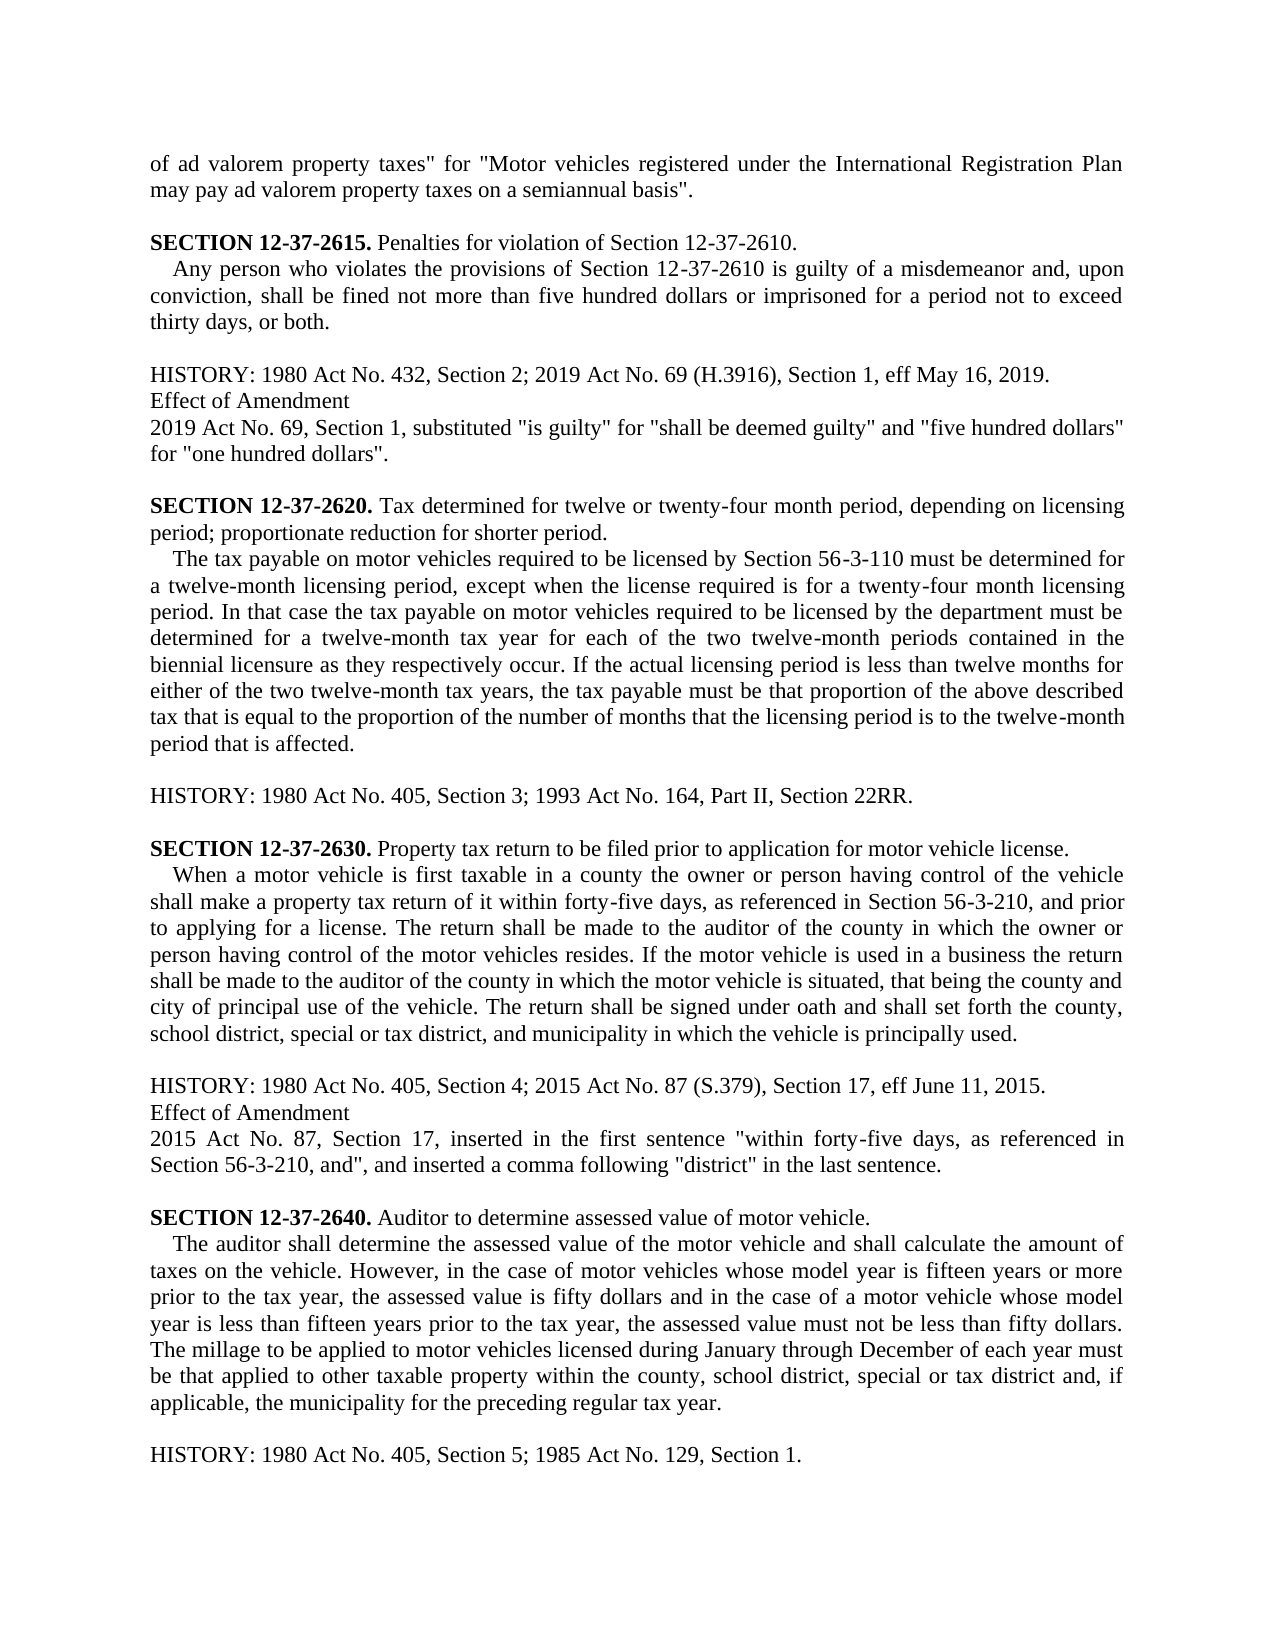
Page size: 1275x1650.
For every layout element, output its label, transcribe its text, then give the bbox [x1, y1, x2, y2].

text 2015 Act No. 87, Section 17, inserted in the first sentence "within forty-five days, as referenced in Section 56-3-210, and", and inserted a comma following "district" in the last sentence. [150, 1125, 1125, 1178]
text HISTORY: 1980 Act No. 405, Section 3; 1993 Act No. 164, Part II, Section 22RR. [150, 782, 1125, 809]
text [150, 150, 1125, 203]
text SECTION 12-37-2640. Auditor to determine assessed value of motor vehicle. [150, 1204, 1125, 1231]
text Effect of Amendment [150, 387, 1125, 413]
text HISTORY: 1980 Act No. 405, Section 4; 2015 Act No. 87 (S.379), Section 17, eff June 11, 2015. [150, 1072, 1125, 1099]
text Any person who violates the provisions of Section 12-37-2610 is guilty of a misdemeanor and, upon conviction, shall be fined not more than five hundred dollars or imprisoned for a period not to exceed thirty days, or both. [150, 255, 1125, 334]
text 2019 Act No. 69, Section 1, substituted "is guilty" for "shall be deemed guilty" and "five hundred dollars" for "one hundred dollars". [150, 413, 1125, 466]
text HISTORY: 1980 Act No. 405, Section 5; 1985 Act No. 129, Section 1. [150, 1441, 1125, 1468]
text The auditor shall determine the assessed value of the motor vehicle and shall calculate the amount of taxes on the vehicle. However, in the case of motor vehicles whose model year is fifteen years or more prior to the tax year, the assessed value is fifty dollars and in the case of a motor vehicle whose model year is less than fifteen years prior to the tax year, the assessed value must not be less than fifty dollars. The millage to be applied to motor vehicles licensed during January through December of each year must be that applied to other taxable property within the county, school district, special or tax district and, if applicable, the municipality for the preceding regular tax year. [150, 1231, 1125, 1415]
text SECTION 12-37-2615. Penalties for violation of Section 12-37-2610. [150, 229, 1125, 255]
text The tax payable on motor vehicles required to be licensed by Section 56-3-110 must be determined for a twelve-month licensing period, except when the license required is for a twenty-four month licensing period. In that case the tax payable on motor vehicles required to be licensed by the department must be determined for a twelve-month tax year for each of the two twelve-month periods contained in the biennial licensure as they respectively occur. If the actual licensing period is less than twelve months for either of the two twelve-month tax years, the tax payable must be that proportion of the above described tax that is equal to the proportion of the number of months that the licensing period is to the twelve-month period that is affected. [150, 545, 1125, 756]
text When a motor vehicle is first taxable in a county the owner or person having control of the vehicle shall make a property tax return of it within forty-five days, as referenced in Section 56-3-210, and prior to applying for a license. The return shall be made to the auditor of the county in which the owner or person having control of the motor vehicles resides. If the motor vehicle is used in a business the return shall be made to the auditor of the county in which the motor vehicle is situated, that being the county and city of principal use of the vehicle. The return shall be signed under oath and shall set forth the county, school district, special or tax district, and municipality in which the vehicle is principally used. [150, 862, 1125, 1046]
text SECTION 12-37-2630. Property tax return to be filed prior to application for motor vehicle license. [150, 835, 1125, 862]
text Effect of Amendment [150, 1099, 1125, 1125]
text HISTORY: 1980 Act No. 432, Section 2; 2019 Act No. 69 (H.3916), Section 1, eff May 16, 2019. [150, 361, 1125, 387]
text SECTION 12-37-2620. Tax determined for twelve or twenty-four month period, depending on licensing period; proportionate reduction for shorter period. [150, 493, 1125, 545]
